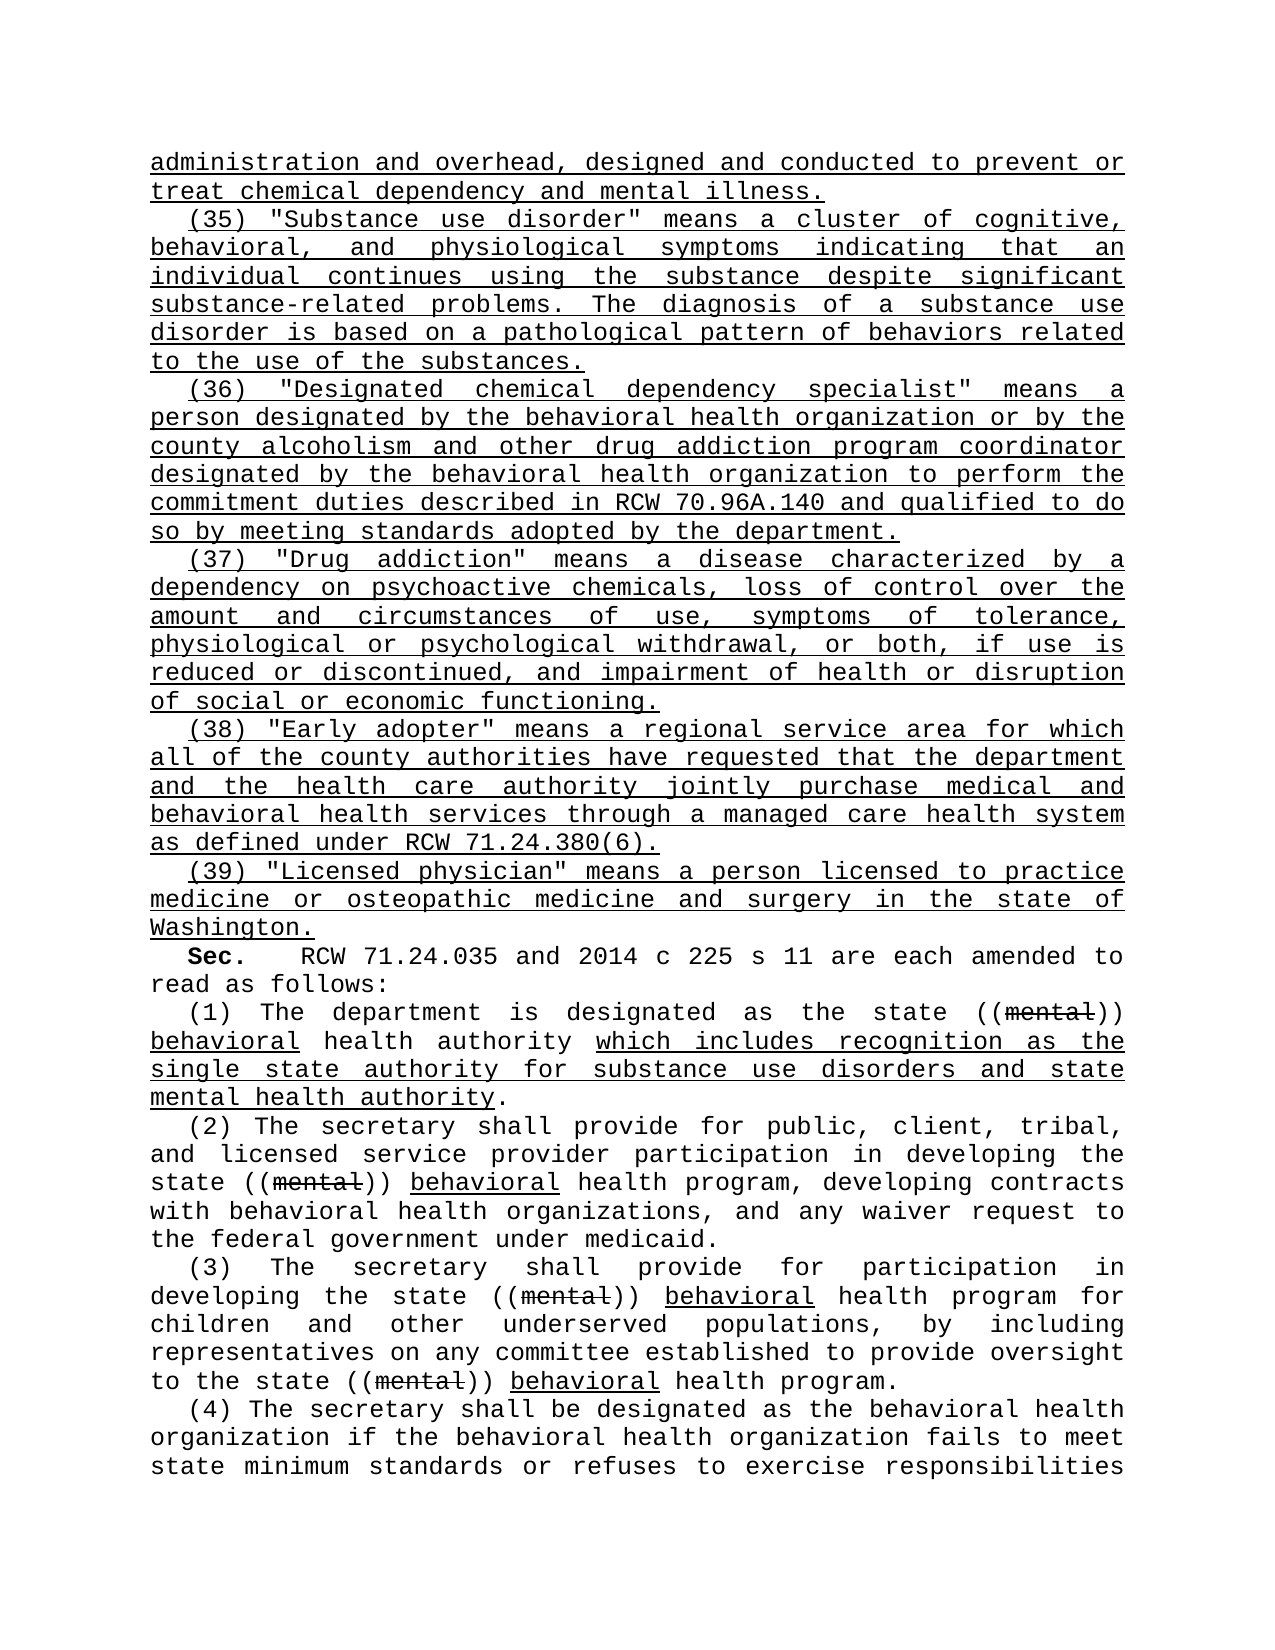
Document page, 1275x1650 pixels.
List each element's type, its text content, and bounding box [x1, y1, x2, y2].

text (35) "Substance use disorder" means a cluster of cognitive, behavioral, and physiological symptoms indicating that an individual continues using the substance despite significant substance-related problems. The diagnosis of a substance use disorder is based on a pathological pattern of behaviors related to the use of the substances. [150, 288, 1125, 315]
text (2) The secretary shall provide for public, client, tribal, and licensed service provider participation in developing the state ((mental)) behavioral health program, developing contracts with behavioral health organizations, and any waiver request to the federal government under medicaid. [150, 1113, 1125, 1255]
text (36) "Designated chemical dependency specialist" means a person designated by the behavioral health organization or by the county alcoholism and other drug addiction program coordinator designated by the behavioral health organization to perform the commitment duties described in RCW 70.96A.140 and qualified to do so by meeting standards adopted by the department. [150, 458, 1125, 485]
text (37) "Drug addiction" means a disease characterized by a dependency on psychoactive chemicals, loss of control over the amount and circumstances of use, symptoms of tolerance, physiological or psychological withdrawal, or both, if use is reduced or discontinued, and impairment of health or disruption of social or economic functioning. [150, 600, 1125, 626]
text (36) "Designated chemical dependency specialist" means a person designated by the behavioral health organization or by the county alcoholism and other drug addiction program coordinator designated by the behavioral health organization to perform the commitment duties described in RCW 70.96A.140 and qualified to do so by meeting standards adopted by the department. [150, 377, 1125, 428]
text (3) The secretary shall provide for participation in developing the state ((mental)) behavioral health program for children and other underserved populations, by including representatives on any committee established to provide oversight to the state ((mental)) behavioral health program. [150, 1255, 1125, 1397]
text (37) "Drug addiction" means a disease characterized by a dependency on psychoactive chemicals, loss of control over the amount and circumstances of use, symptoms of tolerance, physiological or psychological withdrawal, or both, if use is reduced or discontinued, and impairment of health or disruption of social or economic functioning. [150, 656, 1125, 683]
text (38) "Early adopter" means a regional service area for which all of the county authorities have requested that the department and the health care authority jointly purchase medical and behavioral health services through a managed care health system as defined under RCW 71.24.380(6). [150, 826, 1125, 858]
text (35) "Substance use disorder" means a cluster of cognitive, behavioral, and physiological symptoms indicating that an individual continues using the substance despite significant substance-related problems. The diagnosis of a substance use disorder is based on a pathological pattern of behaviors related to the use of the substances. [150, 316, 1125, 343]
text (39) "Licensed physician" means a person licensed to practice medicine or osteopathic medicine and surgery in the state of Washington. [150, 911, 1125, 943]
text (35) "Substance use disorder" means a cluster of cognitive, behavioral, and physiological symptoms indicating that an individual continues using the substance despite significant substance-related problems. The diagnosis of a substance use disorder is based on a pathological pattern of behaviors related to the use of the substances. [150, 345, 1125, 377]
text (35) "Substance use disorder" means a cluster of cognitive, behavioral, and physiological symptoms indicating that an individual continues using the substance despite significant substance-related problems. The diagnosis of a substance use disorder is based on a pathological pattern of behaviors related to the use of the substances. [150, 260, 1125, 286]
text Sec. RCW 71.24.035 and 2014 c 225 s 11 are each amended to read as follows: [150, 943, 1125, 1000]
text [150, 1397, 1125, 1482]
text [150, 150, 1125, 173]
text (38) "Early adopter" means a regional service area for which all of the county authorities have requested that the department and the health care authority jointly purchase medical and behavioral health services through a managed care health system as defined under RCW 71.24.380(6). [150, 717, 1125, 768]
text (35) "Substance use disorder" means a cluster of cognitive, behavioral, and physiological symptoms indicating that an individual continues using the substance despite significant substance-related problems. The diagnosis of a substance use disorder is based on a pathological pattern of behaviors related to the use of the substances. [150, 207, 1125, 258]
text (38) "Early adopter" means a regional service area for which all of the county authorities have requested that the department and the health care authority jointly purchase medical and behavioral health services through a managed care health system as defined under RCW 71.24.380(6). [150, 798, 1125, 825]
text (36) "Designated chemical dependency specialist" means a person designated by the behavioral health organization or by the county alcoholism and other drug addiction program coordinator designated by the behavioral health organization to perform the commitment duties described in RCW 70.96A.140 and qualified to do so by meeting standards adopted by the department. [150, 486, 1125, 513]
text (39) "Licensed physician" means a person licensed to practice medicine or osteopathic medicine and surgery in the state of Washington. [150, 858, 1125, 910]
text (1) The department is designated as the state ((mental)) behavioral health authority which includes recognition as the single state authority for substance use disorders and state mental health authority. [150, 1081, 1125, 1113]
text (37) "Drug addiction" means a disease characterized by a dependency on psychoactive chemicals, loss of control over the amount and circumstances of use, symptoms of tolerance, physiological or psychological withdrawal, or both, if use is reduced or discontinued, and impairment of health or disruption of social or economic functioning. [150, 685, 1125, 717]
text (1) The department is designated as the state ((mental)) behavioral health authority which includes recognition as the single state authority for substance use disorders and state mental health authority. [150, 1000, 1125, 1080]
text (36) "Designated chemical dependency specialist" means a person designated by the behavioral health organization or by the county alcoholism and other drug addiction program coordinator designated by the behavioral health organization to perform the commitment duties described in RCW 70.96A.140 and qualified to do so by meeting standards adopted by the department. [150, 515, 1125, 547]
text (37) "Drug addiction" means a disease characterized by a dependency on psychoactive chemicals, loss of control over the amount and circumstances of use, symptoms of tolerance, physiological or psychological withdrawal, or both, if use is reduced or discontinued, and impairment of health or disruption of social or economic functioning. [150, 547, 1125, 598]
text (38) "Early adopter" means a regional service area for which all of the county authorities have requested that the department and the health care authority jointly purchase medical and behavioral health services through a managed care health system as defined under RCW 71.24.380(6). [150, 770, 1125, 796]
text (36) "Designated chemical dependency specialist" means a person designated by the behavioral health organization or by the county alcoholism and other drug addiction program coordinator designated by the behavioral health organization to perform the commitment duties described in RCW 70.96A.140 and qualified to do so by meeting standards adopted by the department. [150, 430, 1125, 456]
text (37) "Drug addiction" means a disease characterized by a dependency on psychoactive chemicals, loss of control over the amount and circumstances of use, symptoms of tolerance, physiological or psychological withdrawal, or both, if use is reduced or discontinued, and impairment of health or disruption of social or economic functioning. [150, 628, 1125, 655]
